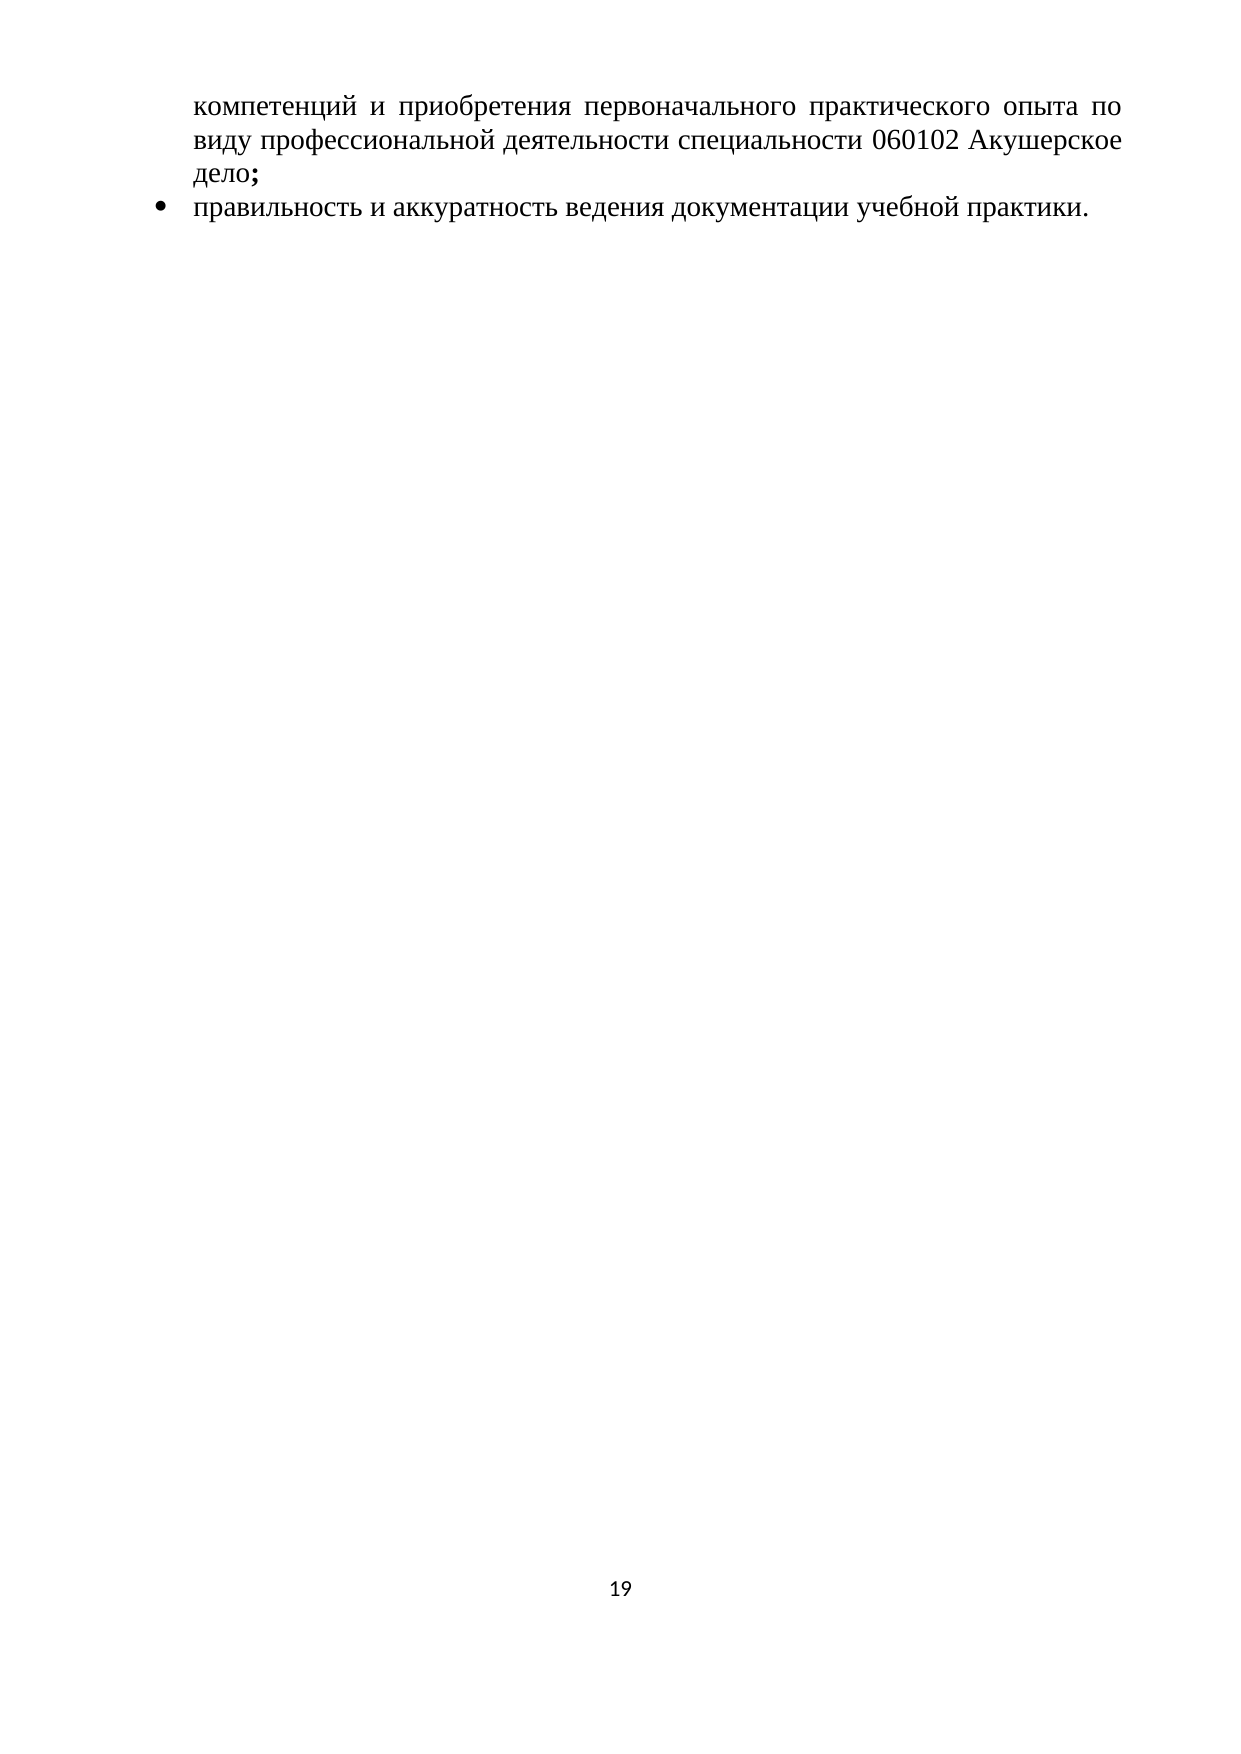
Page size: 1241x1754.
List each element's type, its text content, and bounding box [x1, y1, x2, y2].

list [156, 88, 1122, 189]
list правильность и аккуратность ведения документации учебной практики. [156, 189, 1122, 223]
